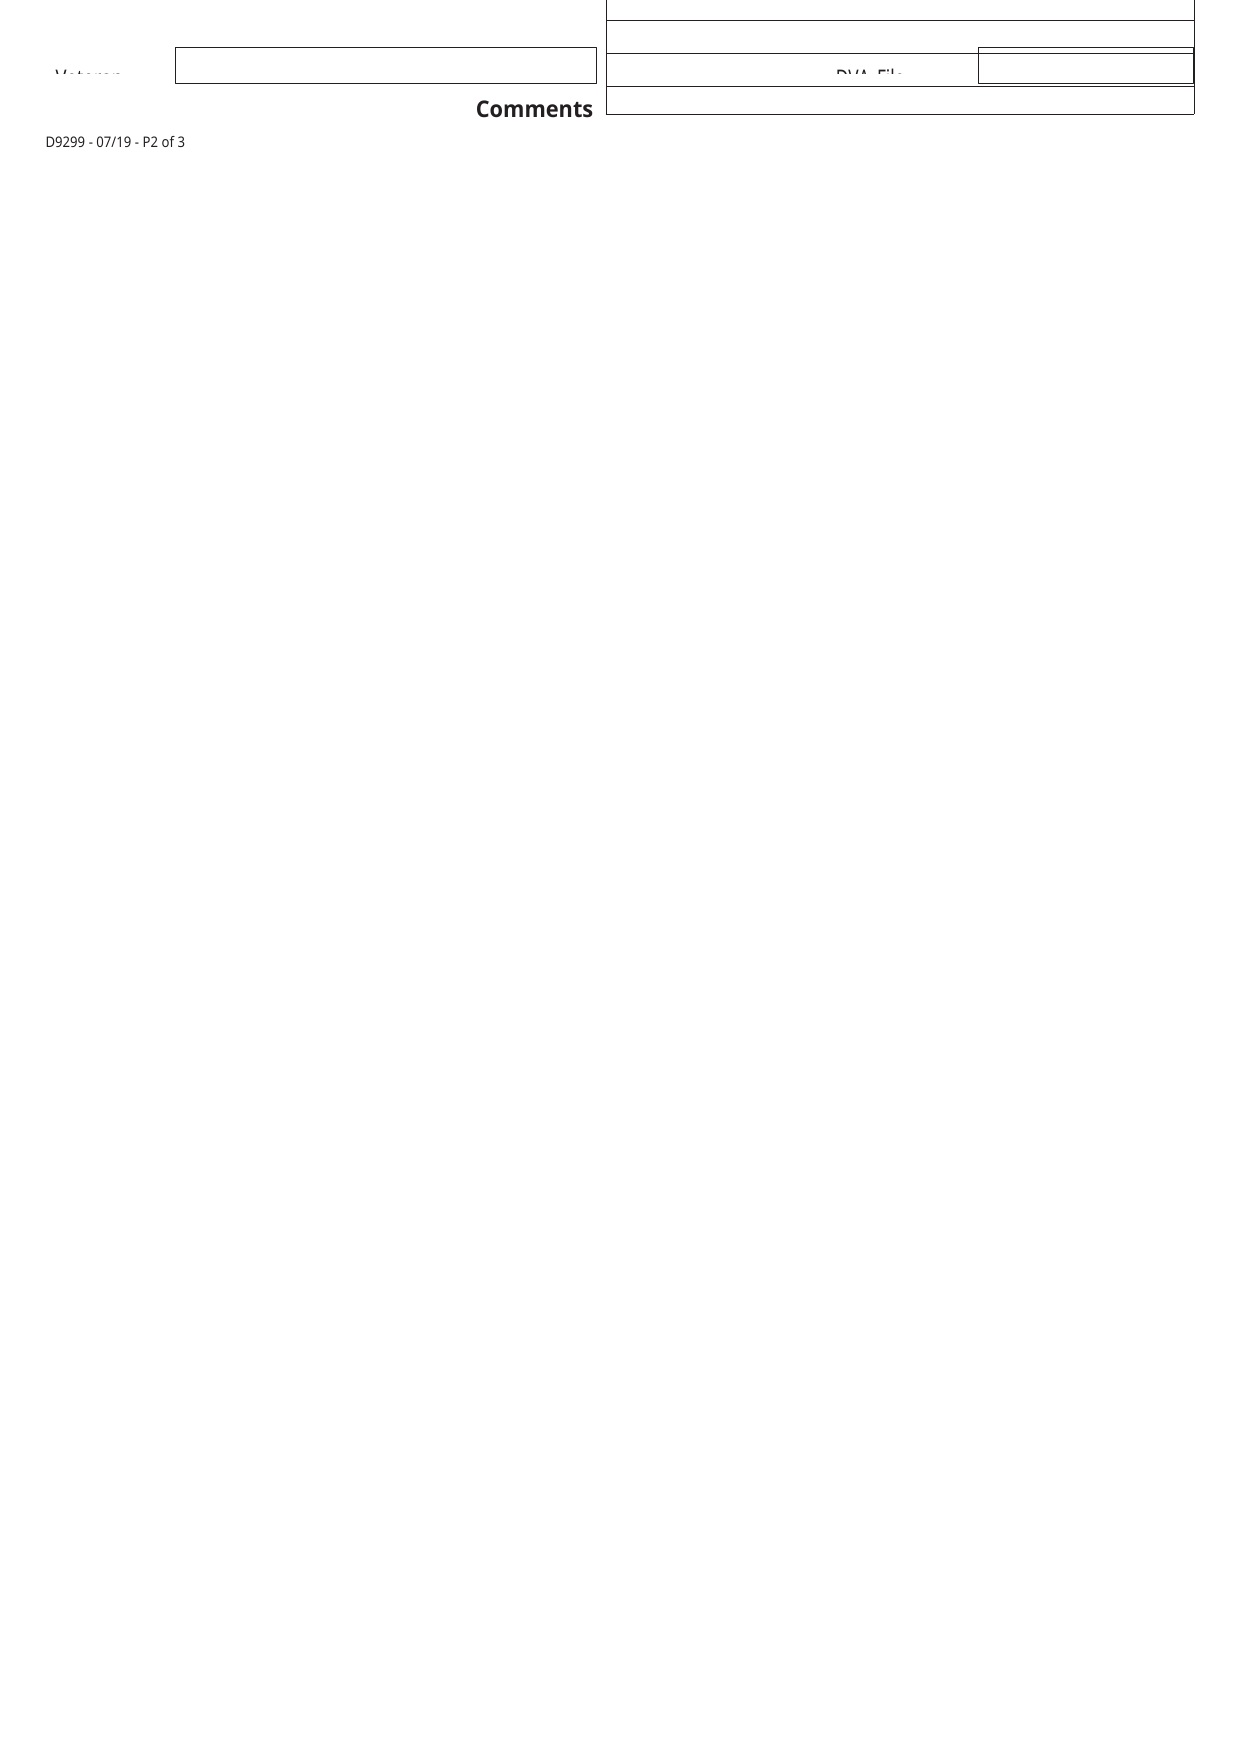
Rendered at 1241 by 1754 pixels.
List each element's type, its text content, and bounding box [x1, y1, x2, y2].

subtitle Comments [476, 93, 1205, 124]
text D9299 - 07/19 - P2 of 3 [45, 132, 186, 152]
